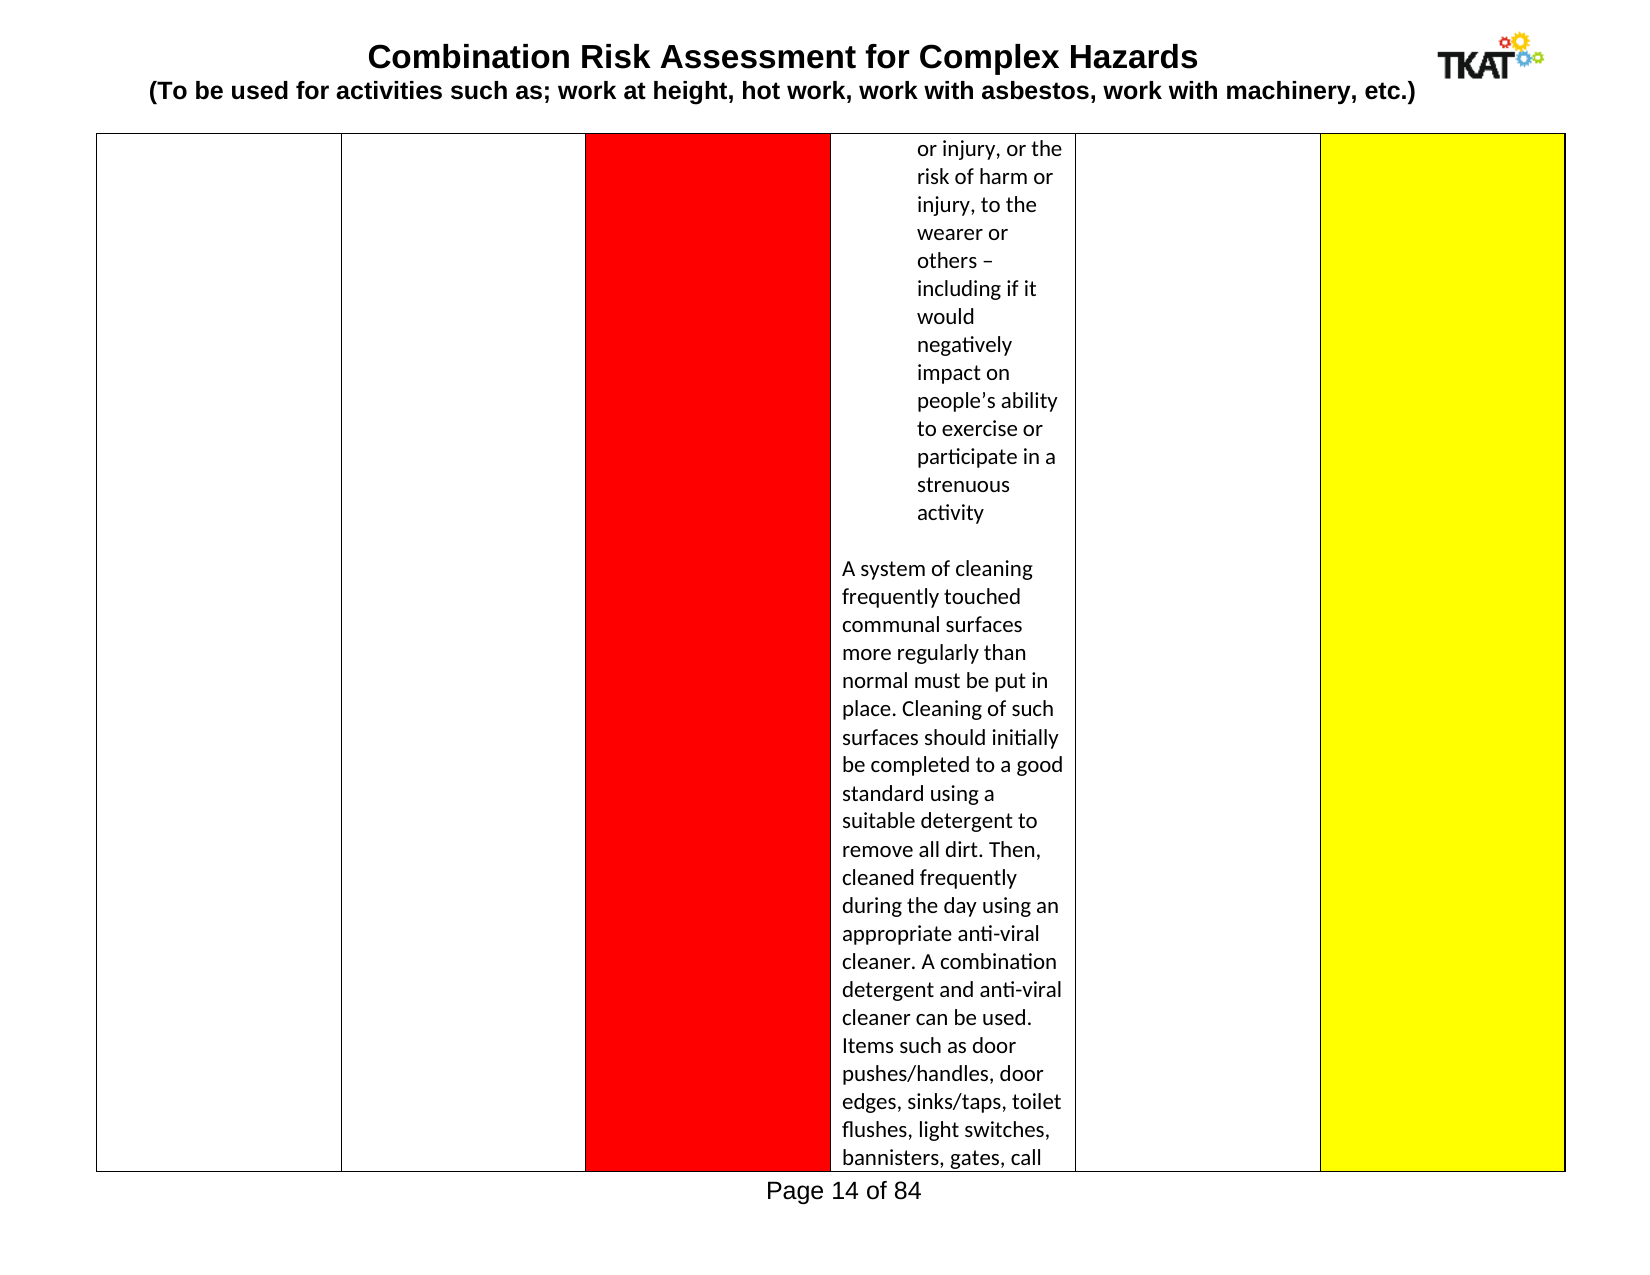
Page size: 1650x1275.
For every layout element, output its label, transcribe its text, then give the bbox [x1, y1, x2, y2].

table_cell [1076, 134, 1320, 1171]
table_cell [342, 134, 585, 1171]
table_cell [831, 134, 1075, 1171]
table_cell 6 [586, 134, 830, 1171]
table_cell 3 [1321, 134, 1564, 1171]
picture [1424, 28, 1553, 85]
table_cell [97, 134, 341, 1171]
